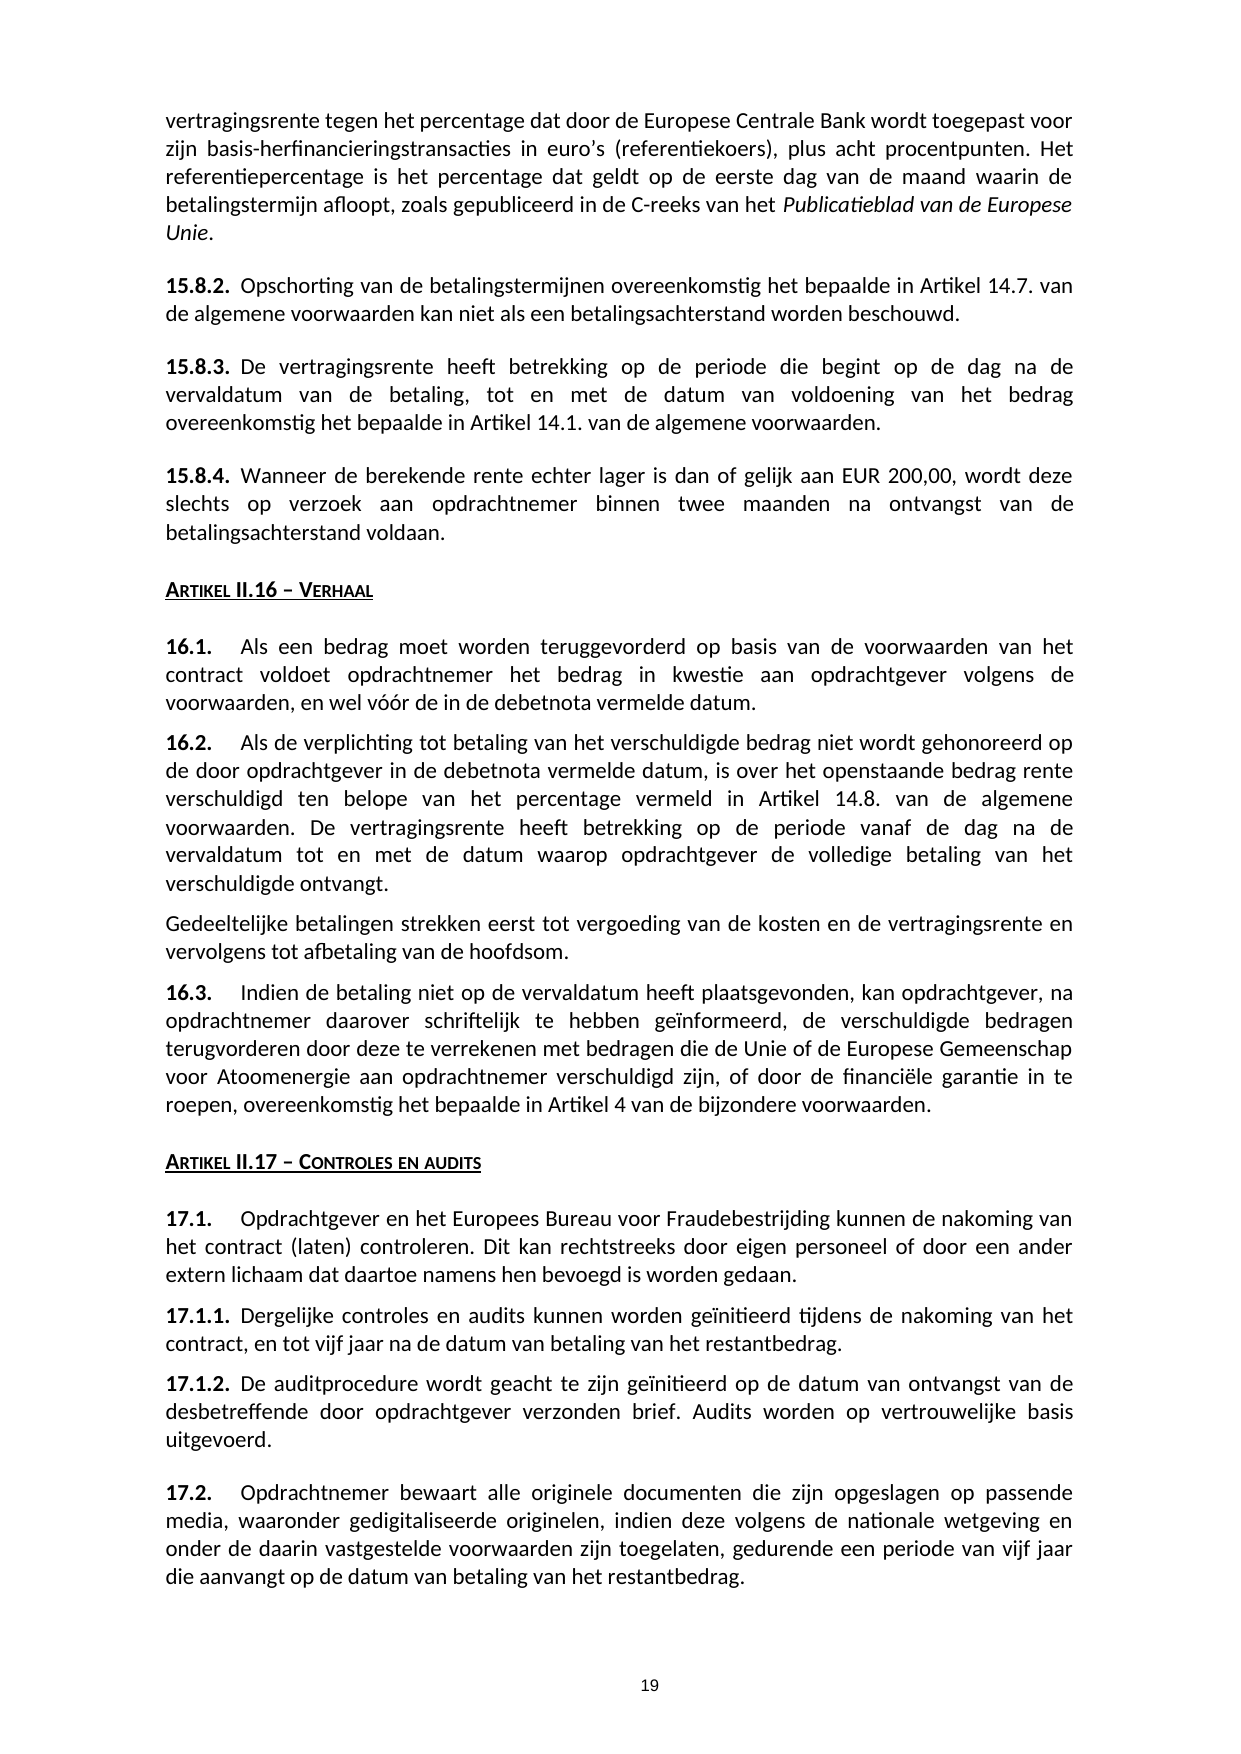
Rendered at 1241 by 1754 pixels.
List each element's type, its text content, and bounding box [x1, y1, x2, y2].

text 17.1.1. Dergelijke controles en audits kunnen worden geïnitieerd tijdens de nakoming van het contract, en tot vijf jaar na de datum van betaling van het restantbedrag. [165, 1301, 1075, 1357]
subtitle Artikel II.16 – Verhaal [165, 575, 1075, 603]
text 16.3. Indien de betaling niet op de vervaldatum heeft plaatsgevonden, kan opdrachtgever, na opdrachtnemer daarover schriftelijk te hebben geïnformeerd, de verschuldigde bedragen terugvorderen door deze te verrekenen met bedragen die de Unie of de Europese Gemeenschap voor Atoomenergie aan opdrachtnemer verschuldigd zijn, of door de financiële garantie in te roepen, overeenkomstig het bepaalde in Artikel 4 van de bijzondere voorwaarden. [165, 978, 1075, 1118]
subtitle Artikel II.17 – Controles en audits [165, 1147, 1075, 1175]
text 16.2. Als de verplichting tot betaling van het verschuldigde bedrag niet wordt gehonoreerd op de door opdrachtgever in de debetnota vermelde datum, is over het openstaande bedrag rente verschuldigd ten belope van het percentage vermeld in Artikel 14.8. van de algemene voorwaarden. De vertragingsrente heeft betrekking op de periode vanaf de dag na de vervaldatum tot en met de datum waarop opdrachtgever de volledige betaling van het verschuldigde ontvangt. [165, 728, 1075, 897]
text Gedeeltelijke betalingen strekken eerst tot vergoeding van de kosten en de vertragingsrente en vervolgens tot afbetaling van de hoofdsom. [165, 909, 1075, 965]
text 17.1.2. De auditprocedure wordt geacht te zijn geïnitieerd op de datum van ontvangst van de desbetreffende door opdrachtgever verzonden brief. Audits worden op vertrouwelijke basis uitgevoerd. [165, 1369, 1075, 1453]
text 17.2. Opdrachtnemer bewaart alle originele documenten die zijn opgeslagen op passende media, waaronder gedigitaliseerde originelen, indien deze volgens de nationale wetgeving en onder de daarin vastgestelde voorwaarden zijn toegelaten, gedurende een periode van vijf jaar die aanvangt op de datum van betaling van het restantbedrag. [165, 1478, 1075, 1590]
text 15.8.3. De vertragingsrente heeft betrekking op de periode die begint op de dag na de vervaldatum van de betaling, tot en met de datum van voldoening van het bedrag overeenkomstig het bepaalde in Artikel 14.1. van de algemene voorwaarden. [165, 352, 1075, 437]
text 15.8.2. Opschorting van de betalingstermijnen overeenkomstig het bepaalde in Artikel 14.7. van de algemene voorwaarden kan niet als een betalingsachterstand worden beschouwd. [165, 271, 1075, 327]
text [165, 106, 1075, 246]
text 16.1. Als een bedrag moet worden teruggevorderd op basis van de voorwaarden van het contract voldoet opdrachtnemer het bedrag in kwestie aan opdrachtgever volgens de voorwaarden, en wel vóór de in de debetnota vermelde datum. [165, 632, 1075, 716]
text 15.8.4. Wanneer de berekende rente echter lager is dan of gelijk aan EUR 200,00, wordt deze slechts op verzoek aan opdrachtnemer binnen twee maanden na ontvangst van de betalingsachterstand voldaan. [165, 462, 1075, 546]
text 17.1. Opdrachtgever en het Europees Bureau voor Fraudebestrijding kunnen de nakoming van het contract (laten) controleren. Dit kan rechtstreeks door eigen personeel of door een ander extern lichaam dat daartoe namens hen bevoegd is worden gedaan. [165, 1204, 1075, 1288]
